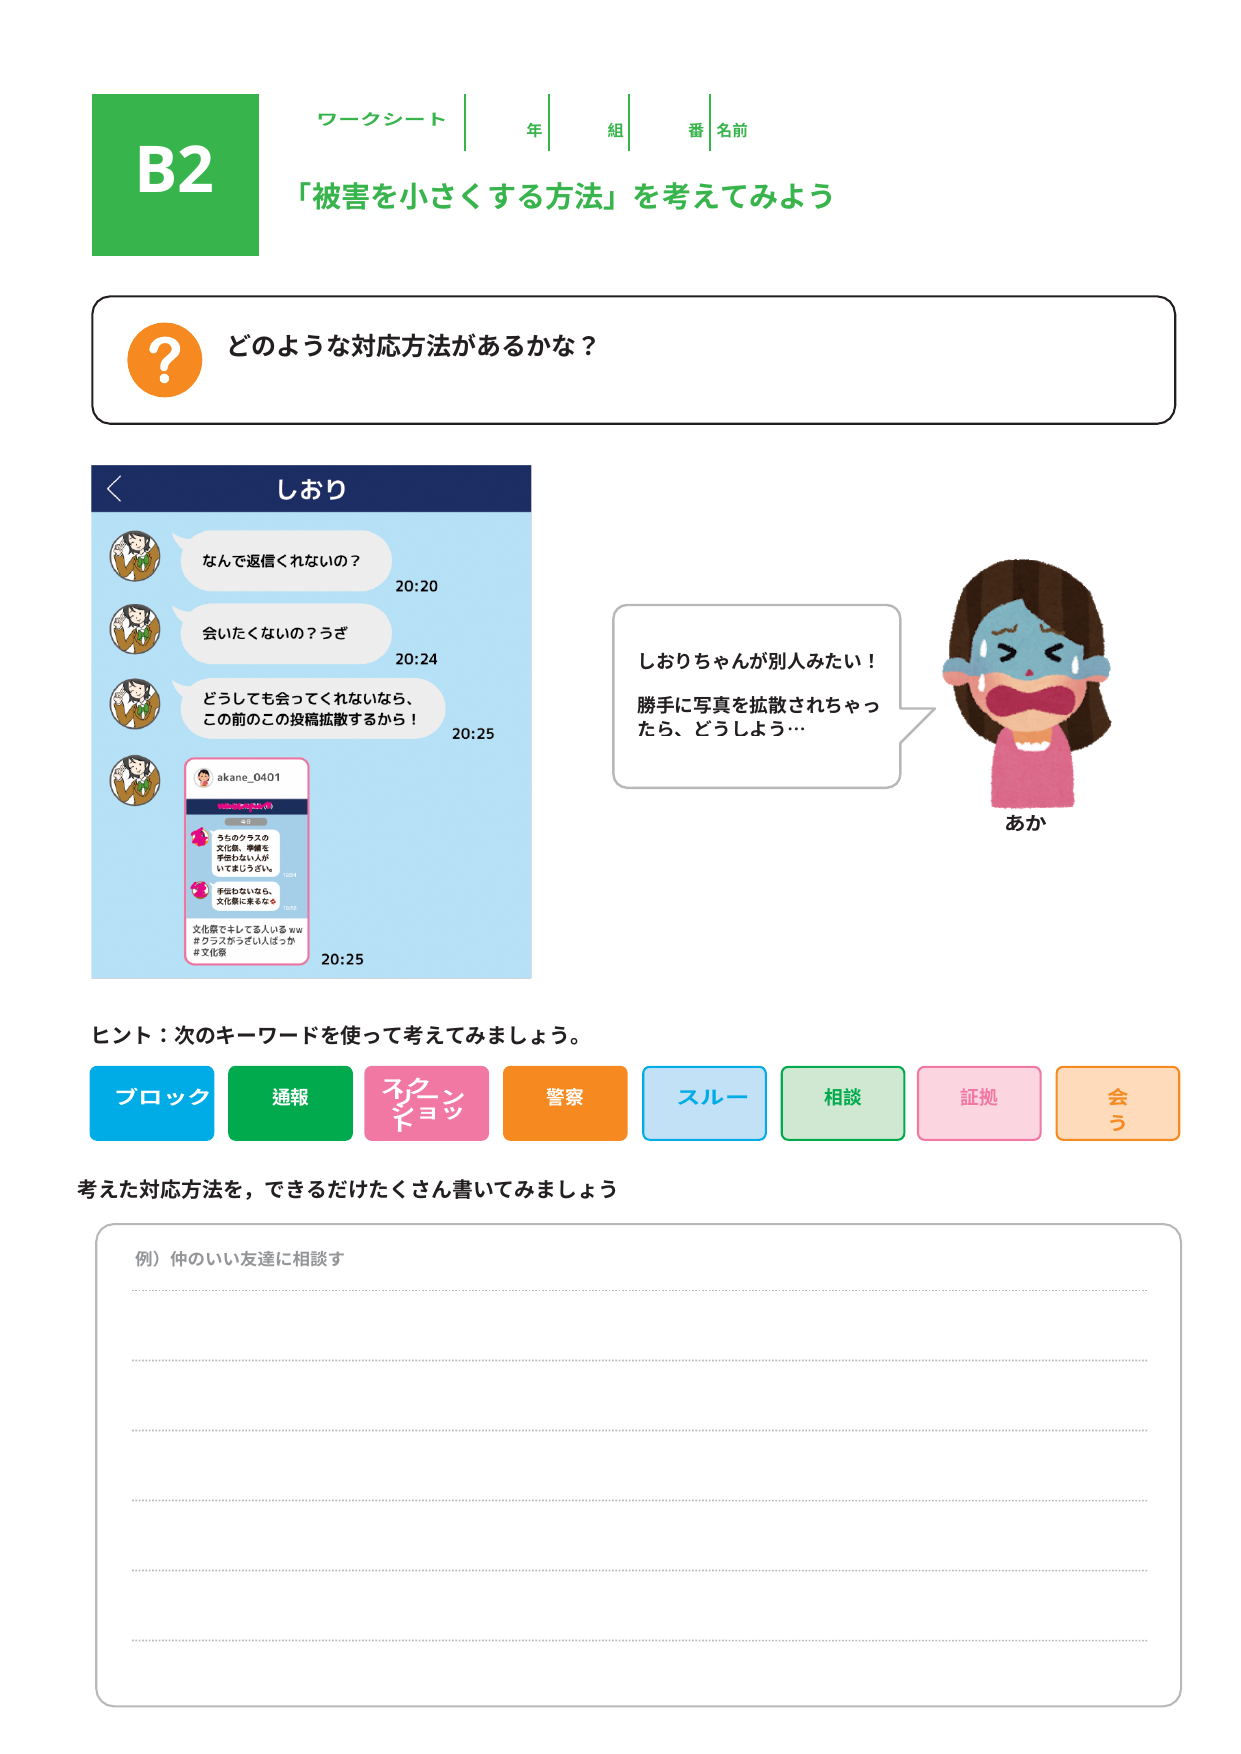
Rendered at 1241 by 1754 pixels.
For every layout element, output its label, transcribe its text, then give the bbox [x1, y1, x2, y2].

picture [73, 447, 549, 996]
picture [935, 547, 1121, 818]
table_header 組 [550, 94, 628, 151]
table_header B2 [92, 94, 259, 256]
table_header 番 [630, 94, 709, 151]
table_header 年 [466, 94, 548, 151]
table_header 名前 [711, 94, 1176, 151]
text ヒント：次のキーワードを使って考えてみましょう。 [91, 1019, 1157, 1049]
text 考えた対応方法を，できるだけたくさん書いてみましょう [77, 1173, 1157, 1203]
table_cell 「被害を小さくする方法」を考えてみよう [259, 151, 1176, 256]
table_header ワークシート [259, 94, 464, 151]
